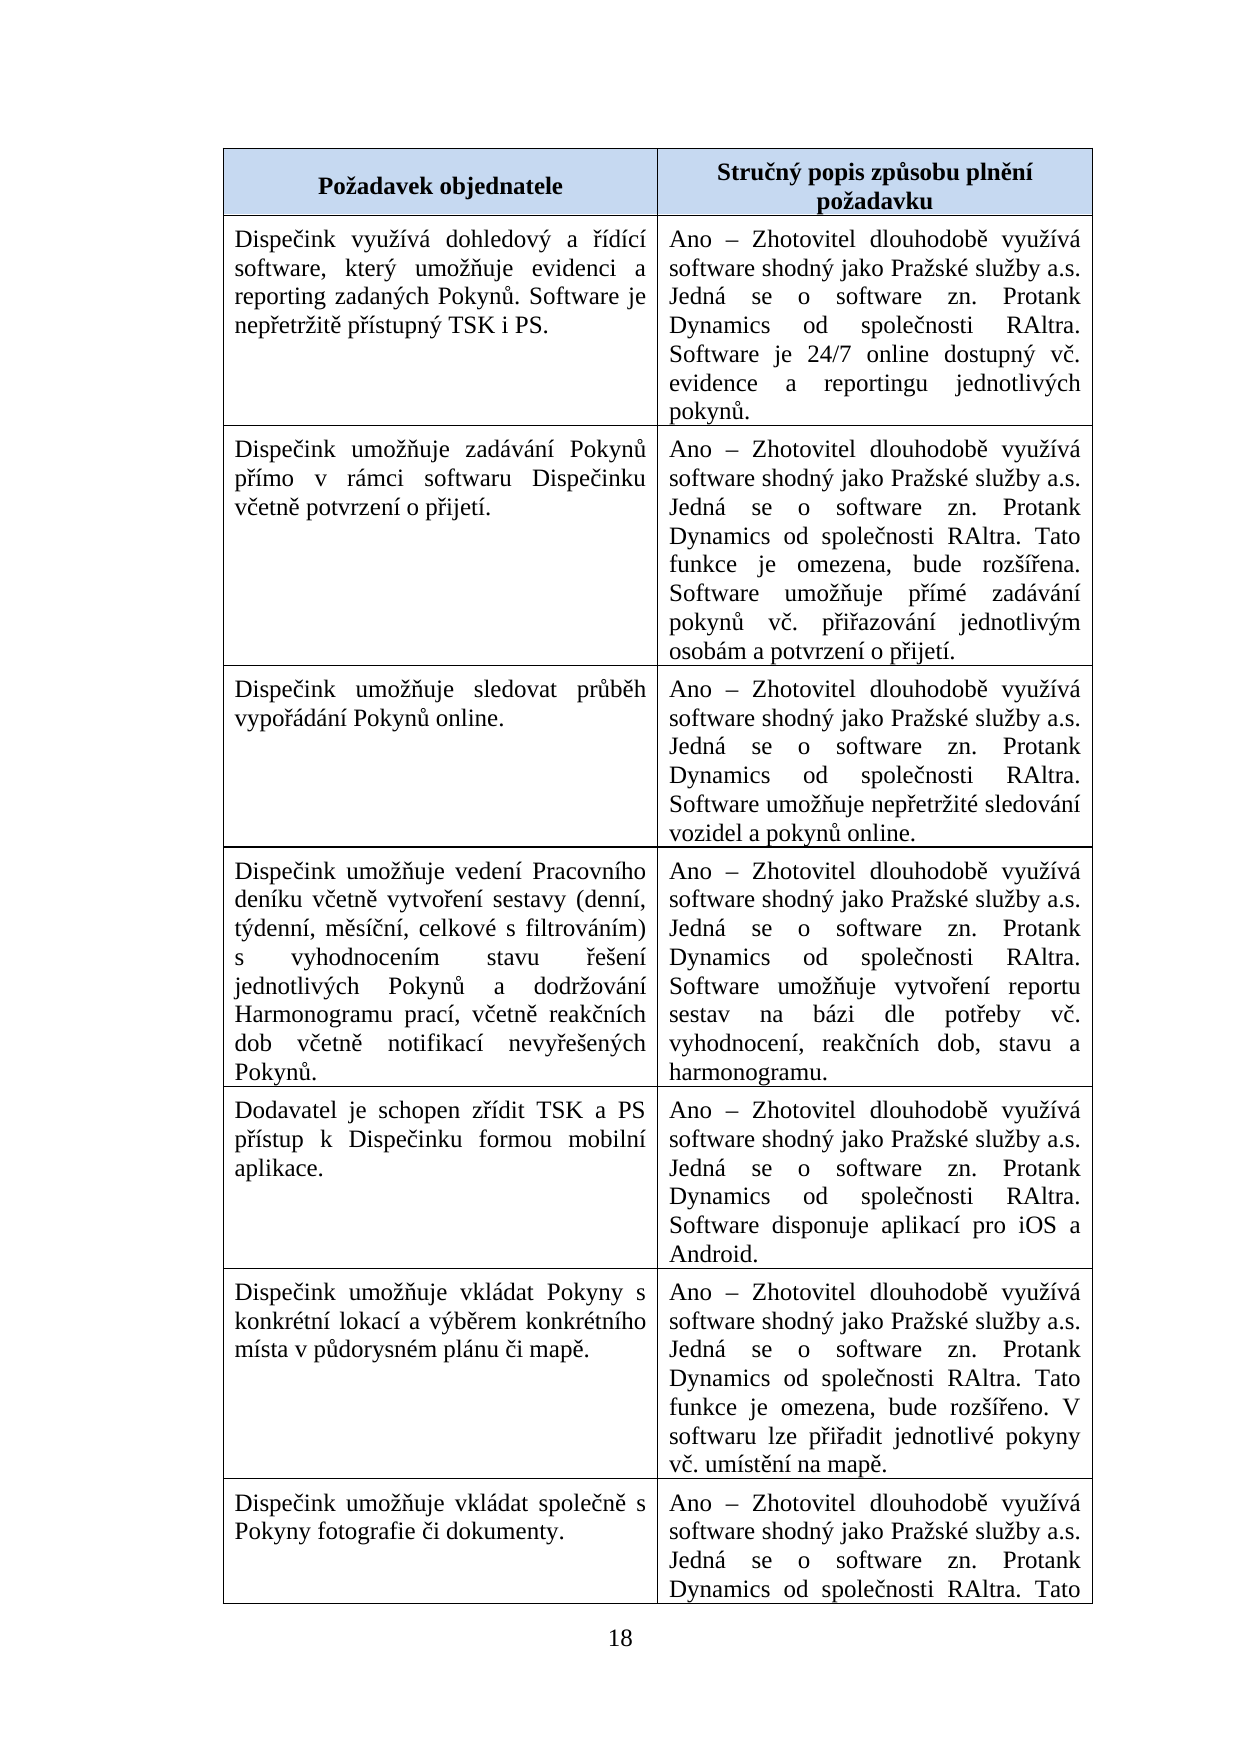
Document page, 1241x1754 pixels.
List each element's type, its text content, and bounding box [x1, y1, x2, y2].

table_cell Dispečink využívá dohledový a řídící software, který umožňuje evidenci a reporting zadaných Pokynů. Software je nepřetržitě přístupný TSK i PS. [224, 216, 657, 425]
table_cell Dispečink umožňuje sledovat průběh vypořádání Pokynů online. [224, 666, 657, 846]
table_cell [658, 1479, 1092, 1603]
table_cell Ano – Zhotovitel dlouhodobě využívá software shodný jako Pražské služby a.s. Jedná se o software zn. Protank Dynamics od společnosti RAltra. Tato funkce je omezena, bude rozšířena. Software umožňuje přímé zadávání pokynů vč. přiřazování jednotlivým osobám a potvrzení o přijetí. [658, 426, 1092, 664]
table_header Požadavek objednatele [224, 149, 657, 214]
table_cell Dispečink umožňuje vkládat Pokyny s konkrétní lokací a výběrem konkrétního místa v půdorysném plánu či mapě. [224, 1269, 657, 1478]
table_cell Ano – Zhotovitel dlouhodobě využívá software shodný jako Pražské služby a.s. Jedná se o software zn. Protank Dynamics od společnosti RAltra. Software umožňuje vytvoření reportu sestav na bázi dle potřeby vč. vyhodnocení, reakčních dob, stavu a harmonogramu. [658, 848, 1092, 1086]
table_cell Ano – Zhotovitel dlouhodobě využívá software shodný jako Pražské služby a.s. Jedná se o software zn. Protank Dynamics od společnosti RAltra. Software disponuje aplikací pro iOS a Android. [658, 1087, 1092, 1268]
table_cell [224, 1479, 657, 1603]
table_cell Dispečink umožňuje zadávání Pokynů přímo v rámci softwaru Dispečinku včetně potvrzení o přijetí. [224, 426, 657, 664]
table_cell Ano – Zhotovitel dlouhodobě využívá software shodný jako Pražské služby a.s. Jedná se o software zn. Protank Dynamics od společnosti RAltra. Software je 24/7 online dostupný vč. evidence a reportingu jednotlivých pokynů. [658, 216, 1092, 425]
table_cell Dodavatel je schopen zřídit TSK a PS přístup k Dispečinku formou mobilní aplikace. [224, 1087, 657, 1268]
table_header Stručný popis způsobu plnění požadavku [658, 149, 1092, 214]
table_cell Ano – Zhotovitel dlouhodobě využívá software shodný jako Pražské služby a.s. Jedná se o software zn. Protank Dynamics od společnosti RAltra. Tato funkce je omezena, bude rozšířeno. V softwaru lze přiřadit jednotlivé pokyny vč. umístění na mapě. [658, 1269, 1092, 1478]
table_cell Dispečink umožňuje vedení Pracovního deníku včetně vytvoření sestavy (denní, týdenní, měsíční, celkové s filtrováním) s vyhodnocením stavu řešení jednotlivých Pokynů a dodržování Harmonogramu prací, včetně reakčních dob včetně notifikací nevyřešených Pokynů. [224, 848, 657, 1086]
table_cell Ano – Zhotovitel dlouhodobě využívá software shodný jako Pražské služby a.s. Jedná se o software zn. Protank Dynamics od společnosti RAltra. Software umožňuje nepřetržité sledování vozidel a pokynů online. [658, 666, 1092, 846]
